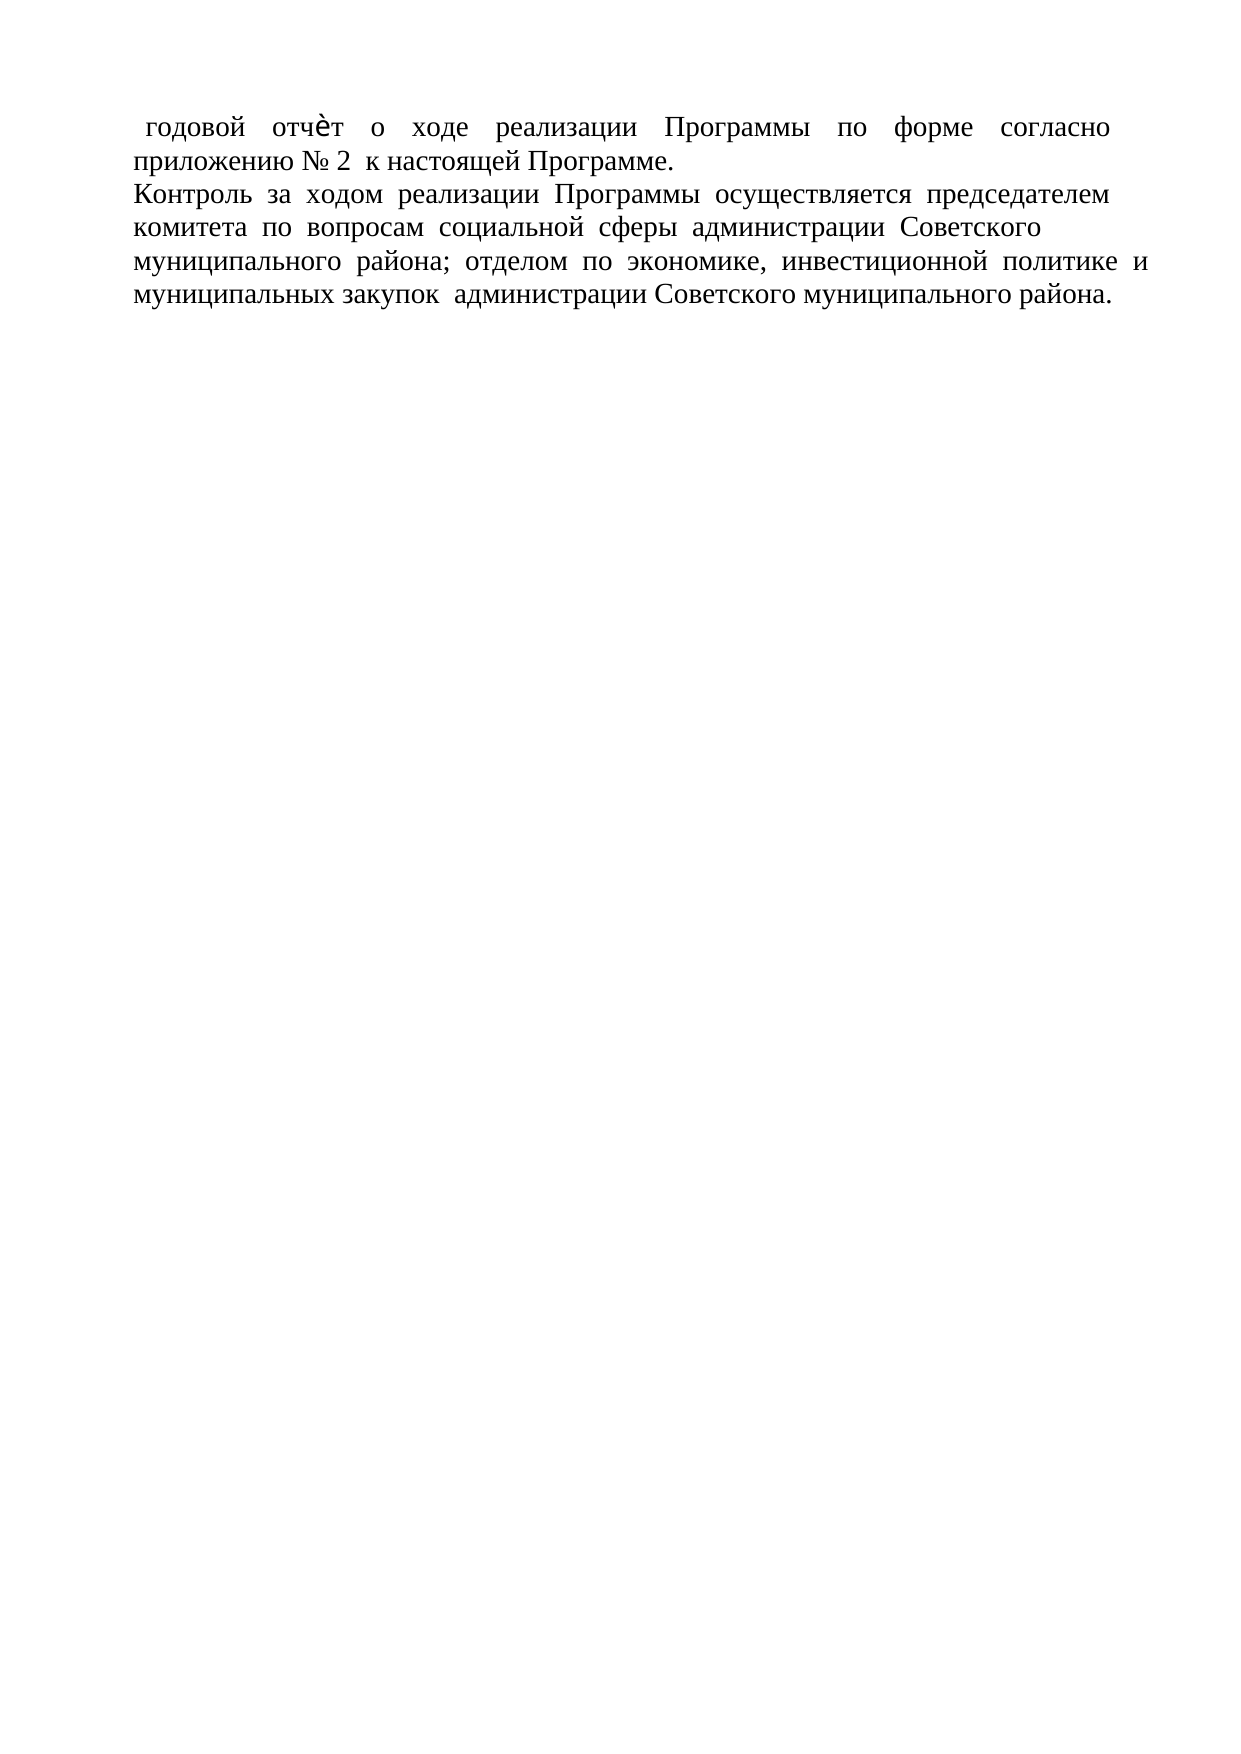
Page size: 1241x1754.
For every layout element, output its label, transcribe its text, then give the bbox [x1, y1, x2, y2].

text Контроль за ходом реализации Программы осуществляется председателем комитета по вопросам социальной сферы администрации Советского муниципального района; отделом по экономике, инвестиционной политике и муниципальных закупок администрации Советского муниципального района. [133, 177, 1193, 310]
text годовой отчѐт о ходе реализации Программы по форме согласно приложению № 2 к настоящей Программе. [133, 110, 1113, 177]
